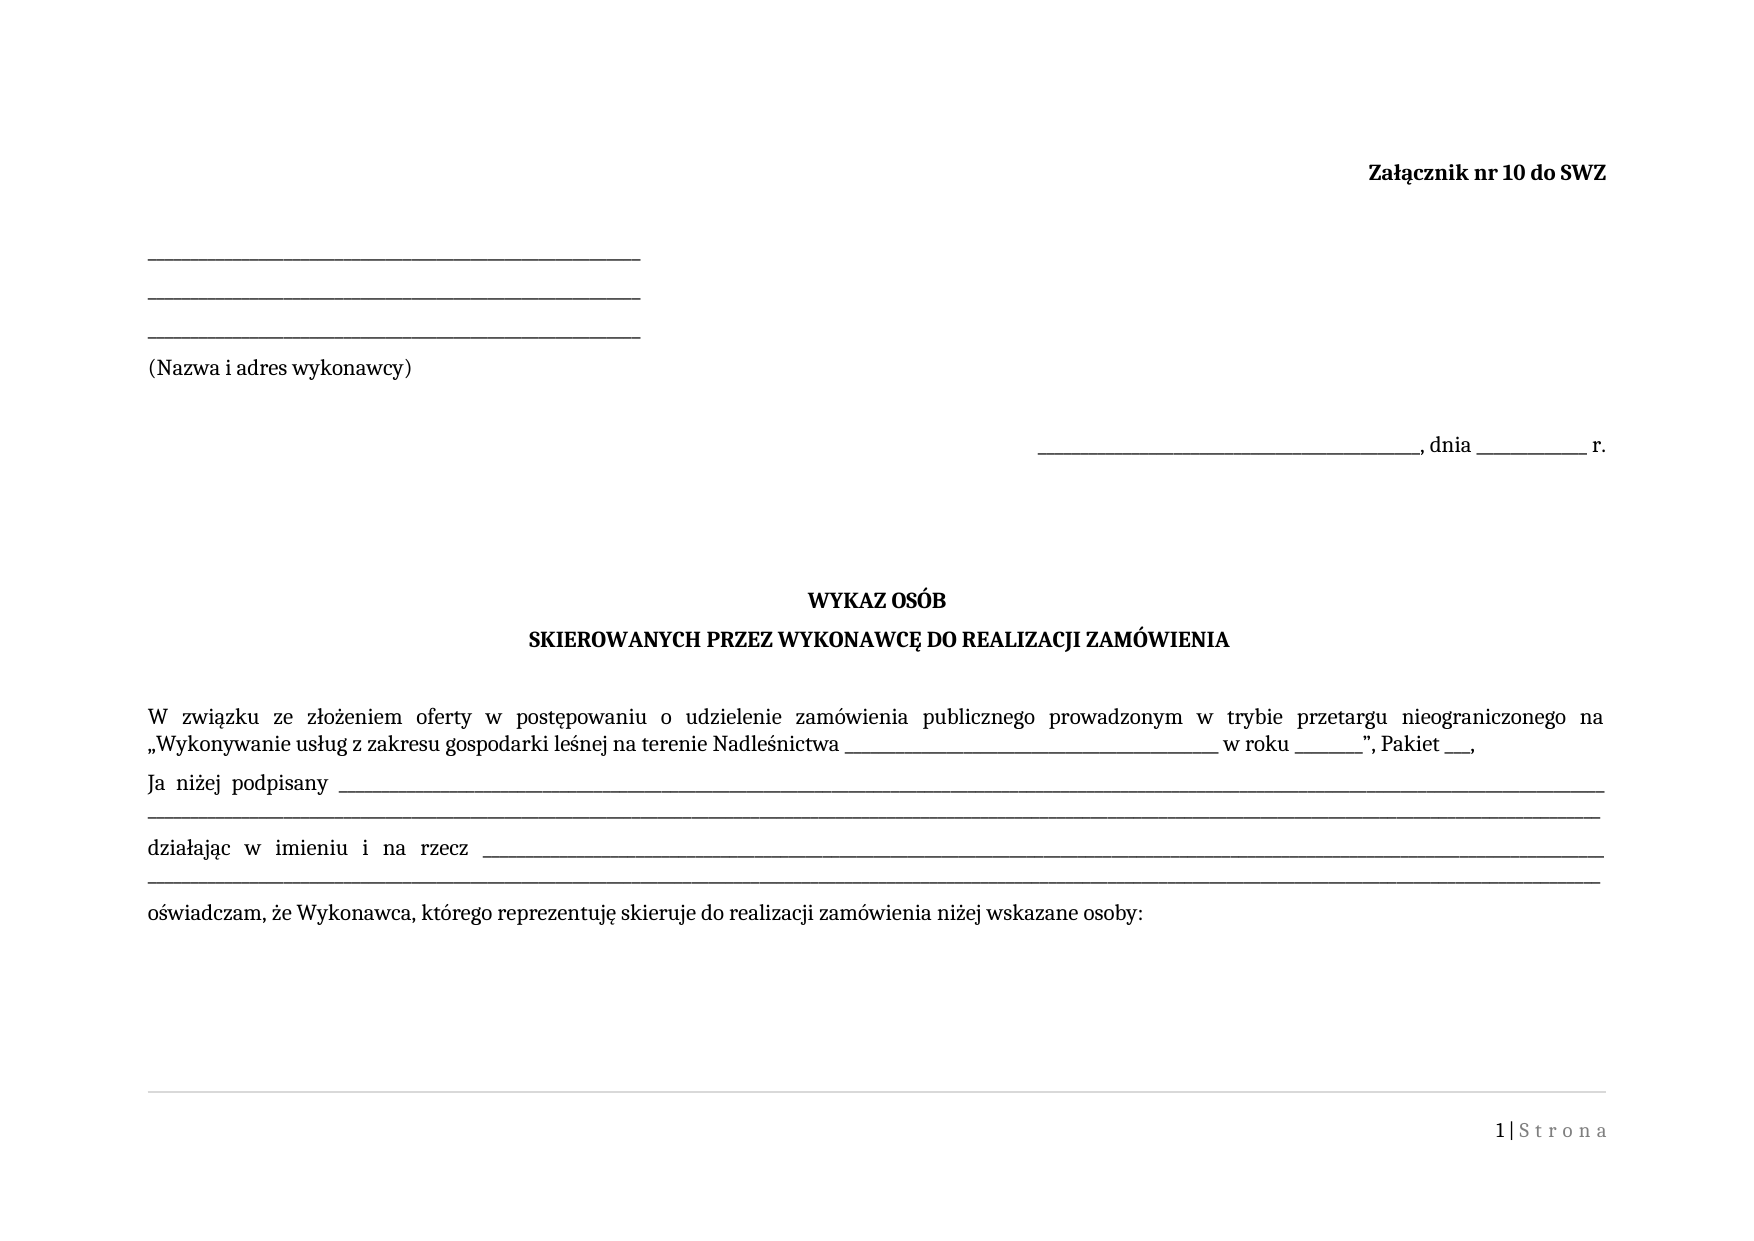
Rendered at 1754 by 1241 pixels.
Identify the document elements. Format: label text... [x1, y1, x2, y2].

text działając w imieniu i na rzecz ____________________________________________________________________________________________________________________________________ ___________________________________________________________________________________________________________________________________________________________________________ [148, 834, 1606, 887]
text __________________________________________________________ [148, 316, 1606, 342]
text WYKAZ OSÓB [148, 587, 1606, 614]
text Ja niżej podpisany _____________________________________________________________________________________________________________________________________________________ ___________________________________________________________________________________________________________________________________________________________________________ [148, 769, 1606, 822]
text (Nazwa i adres wykonawcy) [148, 354, 1606, 381]
text oświadczam, że Wykonawca, którego reprezentuję skieruje do realizacji zamówienia niżej wskazane osoby: [148, 900, 1606, 926]
text W związku ze złożeniem oferty w postępowaniu o udzielenie zamówienia publicznego prowadzonym w trybie przetargu nieograniczonego na „Wykonywanie usług z zakresu gospodarki leśnej na terenie Nadleśnictwa ____________________________________________ w roku ________”, Pakiet ___, [148, 704, 1606, 757]
text _____________________________________________, dnia _____________ r. [148, 432, 1606, 458]
text SKIEROWANYCH PRZEZ WYKONAWCĘ DO REALIZACJI ZAMÓWIENIA [148, 626, 1606, 653]
text __________________________________________________________ [148, 277, 1606, 303]
text Załącznik nr 10 do SWZ [148, 160, 1606, 186]
text __________________________________________________________ [148, 238, 1606, 264]
